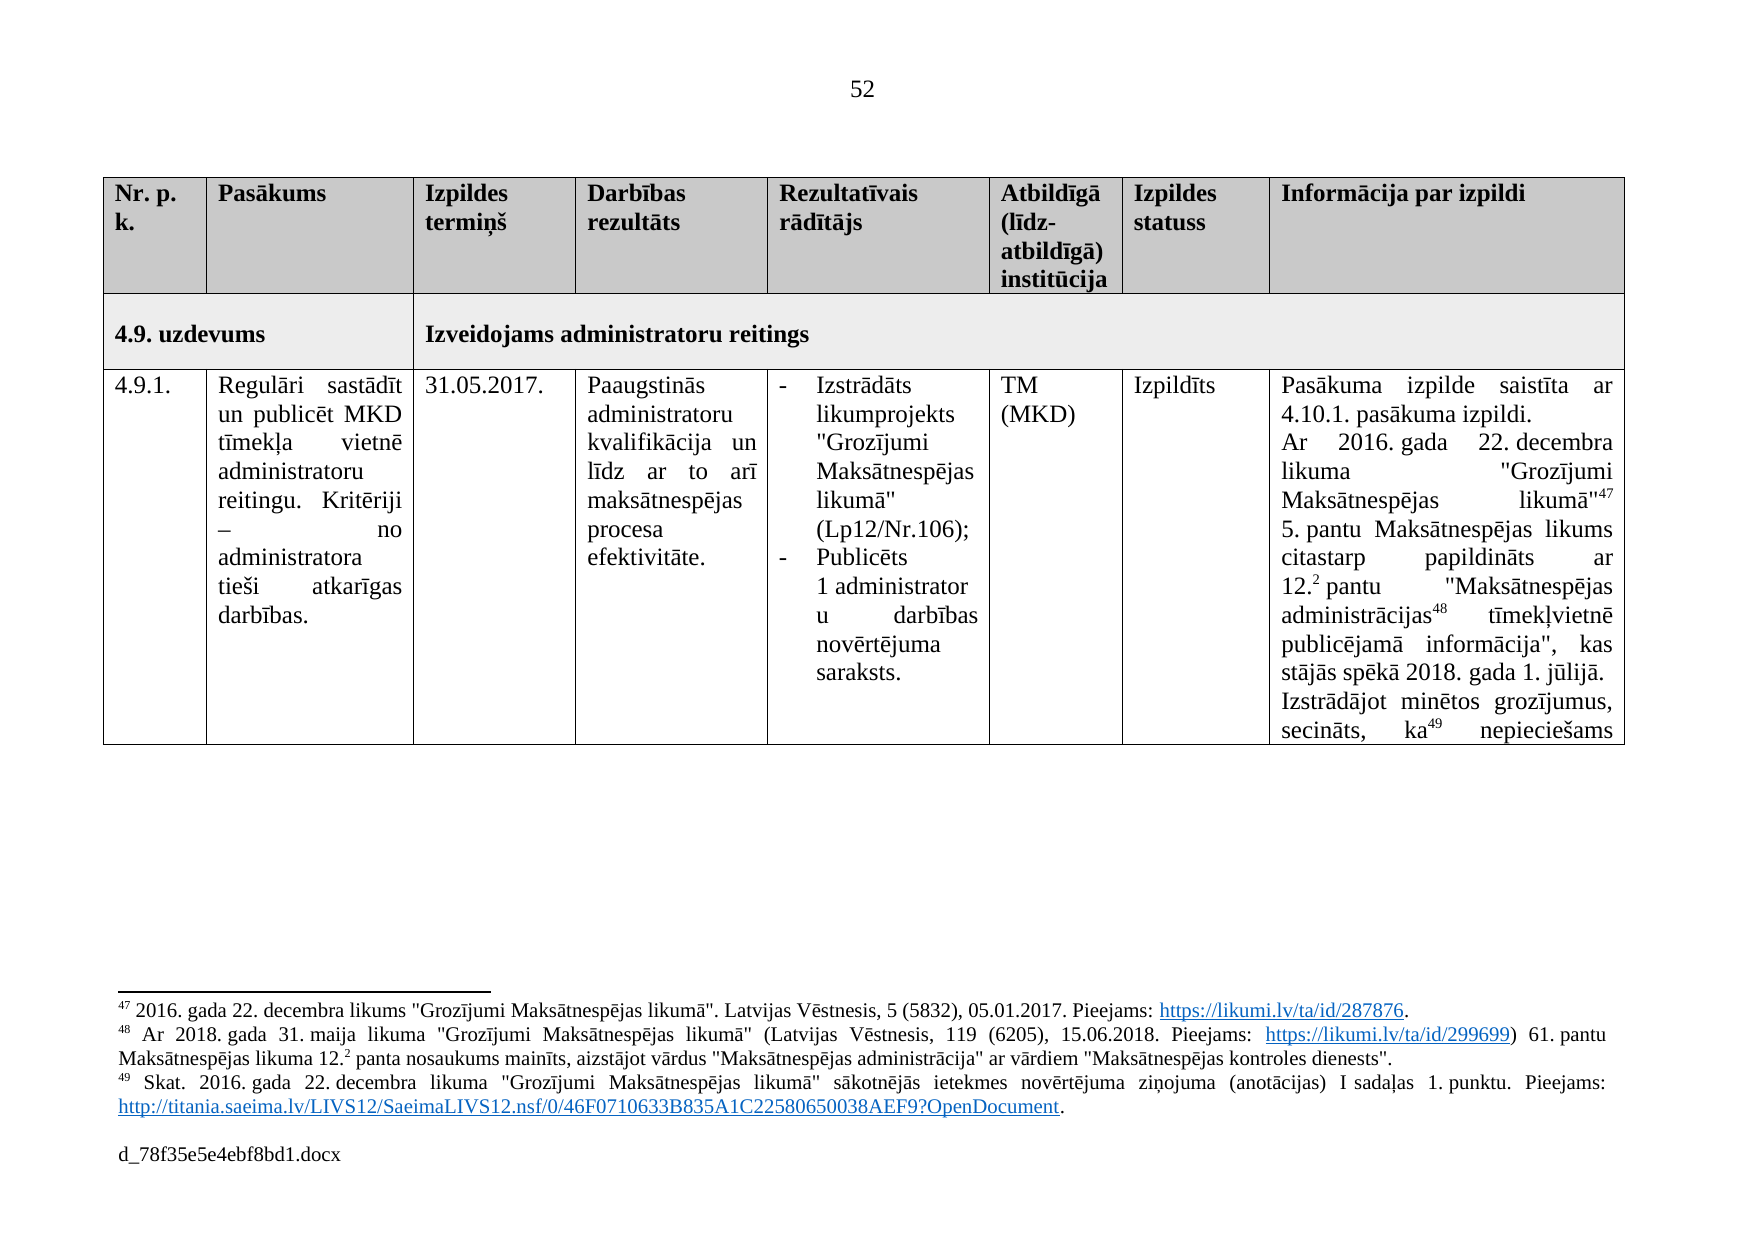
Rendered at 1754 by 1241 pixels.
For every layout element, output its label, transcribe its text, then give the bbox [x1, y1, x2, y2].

table_cell Izstrādāts likumprojekts "Grozījumi Maksātnespējas likumā" (Lp12/Nr.106); Publicēts 1 administratoru darbības novērtējuma saraksts. [768, 370, 989, 744]
table_header Atbildīgā (līdz-atbildīgā) institūcija [990, 178, 1122, 293]
table_cell Paaugstinās administratoru kvalifikācija un līdz ar to arī maksātnespējas procesa efektivitāte. [576, 370, 767, 744]
table_header Izpildes statuss [1123, 178, 1269, 293]
table_header Nr. p. k. [104, 178, 206, 293]
table_cell TM (MKD) [990, 370, 1122, 744]
table_header Informācija par izpildi [1270, 178, 1624, 293]
table_header Rezultatīvais rādītājs [768, 178, 989, 293]
table_cell Izpildīts [1123, 370, 1269, 744]
table_cell Izveidojams administratoru reitings [414, 294, 1624, 369]
table_cell Regulāri sastādīt un publicēt MKD tīmekļa vietnē administratoru reitingu. Kritēriji – no administratora tieši atkarīgas darbības. [207, 370, 413, 744]
table_header Izpildes termiņš [414, 178, 575, 293]
table_header Pasākums [207, 178, 413, 293]
table_cell 4.9. uzdevums [104, 294, 413, 369]
table_cell 31.05.2017. [414, 370, 575, 744]
table_header Darbības rezultāts [576, 178, 767, 293]
table_cell 4.9.1. [104, 370, 206, 744]
table_cell Pasākuma izpilde saistīta ar 4.10.1. pasākuma izpildi. Ar 2016. gada 22. decembra likuma "Grozījumi Maksātnespējas likumā" 5. pantu Maksātnespējas likums citastarp papildināts ar 12.2 pantu "Maksātnespējas administrācijas tīmekļvietnē publicējamā informācija", kas stājās spēkā 2018. gada 1. jūlijā. Izstrādājot minētos grozījumus, secināts, ka nepieciešams veicināt kreditoru interešu aizsardzību TAP un maksātnespējas procesā, vienlaikus nodrošinot fizisko personu datu aizsardzības un komercnoslēpuma aizsardzības prasības. Publiskojot informāciju par administratoru un uzraugošo personu darbības rezultātiem, ir radīts priekšnoteikums sabiedrības kontrolei pār šo personu darbību, kā arī nodrošināta iespēja kreditoriem sekot līdzi administratoru un uzraugošo personu darbībai un viņu darbības atbilstībai normatīvo aktu prasībām, citastarp nodrošinot iespēju izvēlēties konkrētajam gadījumam atbilstošāko uzraugošo personu. Tādējādi izstrādes gaitā secināts, ka administratora darbības pārskatos pieejamās informācijas publicēšana nav nepieciešama mērķa sasniegšanai un ir pietiekami ar būtiskākās informācijas publicēšanu apkopotā veidā. Tāpat tika secināts, ka mērķi nesasniegs arī administratoru sarindošana reitingā. Apstākļi katrā konkrētā maksātnespējas procesā var būt ļoti dažādi un nav iespējams izveidot tādus reitinga kritērijus, kas objektīvi ļautu spriest par administratora rīcības tiesiskumu un efektivitāti, jo īpaši tamdēļ, ka administratorus konkrētam maksātnespējas procesam izvēlas nejauši. No 2018. gada 1. jūlija MKD tīmekļvietnē ir pieejama apkopota informācija par administratora un uzraugošās personas veiktajām darbībām. [1270, 370, 1624, 744]
